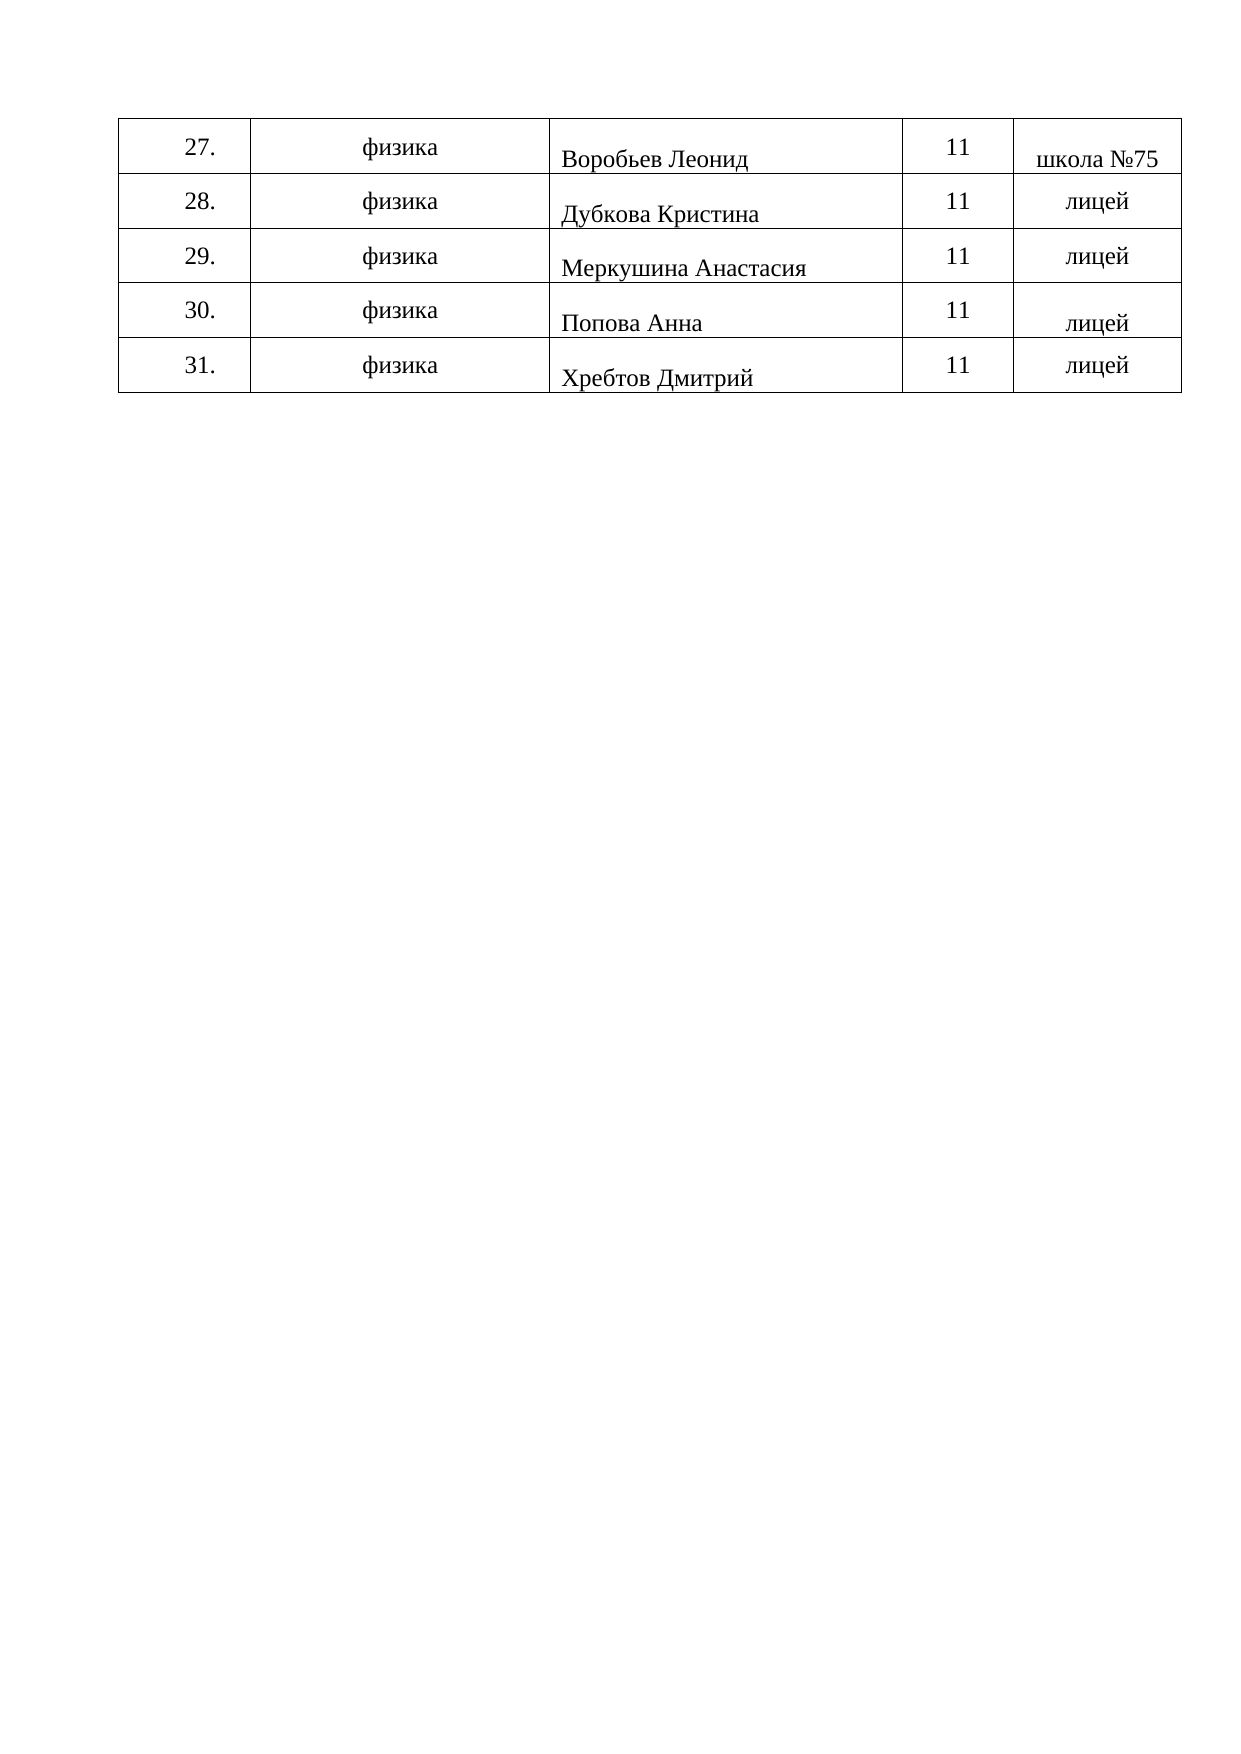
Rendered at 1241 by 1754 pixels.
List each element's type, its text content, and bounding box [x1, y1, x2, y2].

table_cell физика [251, 283, 549, 337]
table_cell физика [251, 338, 549, 392]
table_cell школа №75 [1014, 119, 1181, 173]
table_cell 11 [903, 119, 1013, 173]
table_cell лицей [1014, 338, 1181, 392]
table_cell Дубкова Кристина [550, 174, 902, 227]
table_cell 11 [903, 229, 1013, 282]
table_cell Хребтов Дмитрий [550, 338, 902, 392]
table_cell Попова Анна [550, 283, 902, 337]
table_cell [119, 229, 250, 282]
table_cell 11 [903, 174, 1013, 227]
table_cell [119, 174, 250, 227]
table_cell лицей [1014, 283, 1181, 337]
table_cell физика [251, 119, 549, 173]
table_cell 11 [903, 338, 1013, 392]
table_cell [119, 119, 250, 173]
table_cell Воробьев Леонид [550, 119, 902, 173]
table_cell физика [251, 174, 549, 227]
table_cell 11 [903, 283, 1013, 337]
table_cell физика [251, 229, 549, 282]
table_cell Меркушина Анастасия [550, 229, 902, 282]
table_cell лицей [1014, 174, 1181, 227]
table_cell [119, 338, 250, 392]
table_cell лицей [1014, 229, 1181, 282]
table_cell [119, 283, 250, 337]
